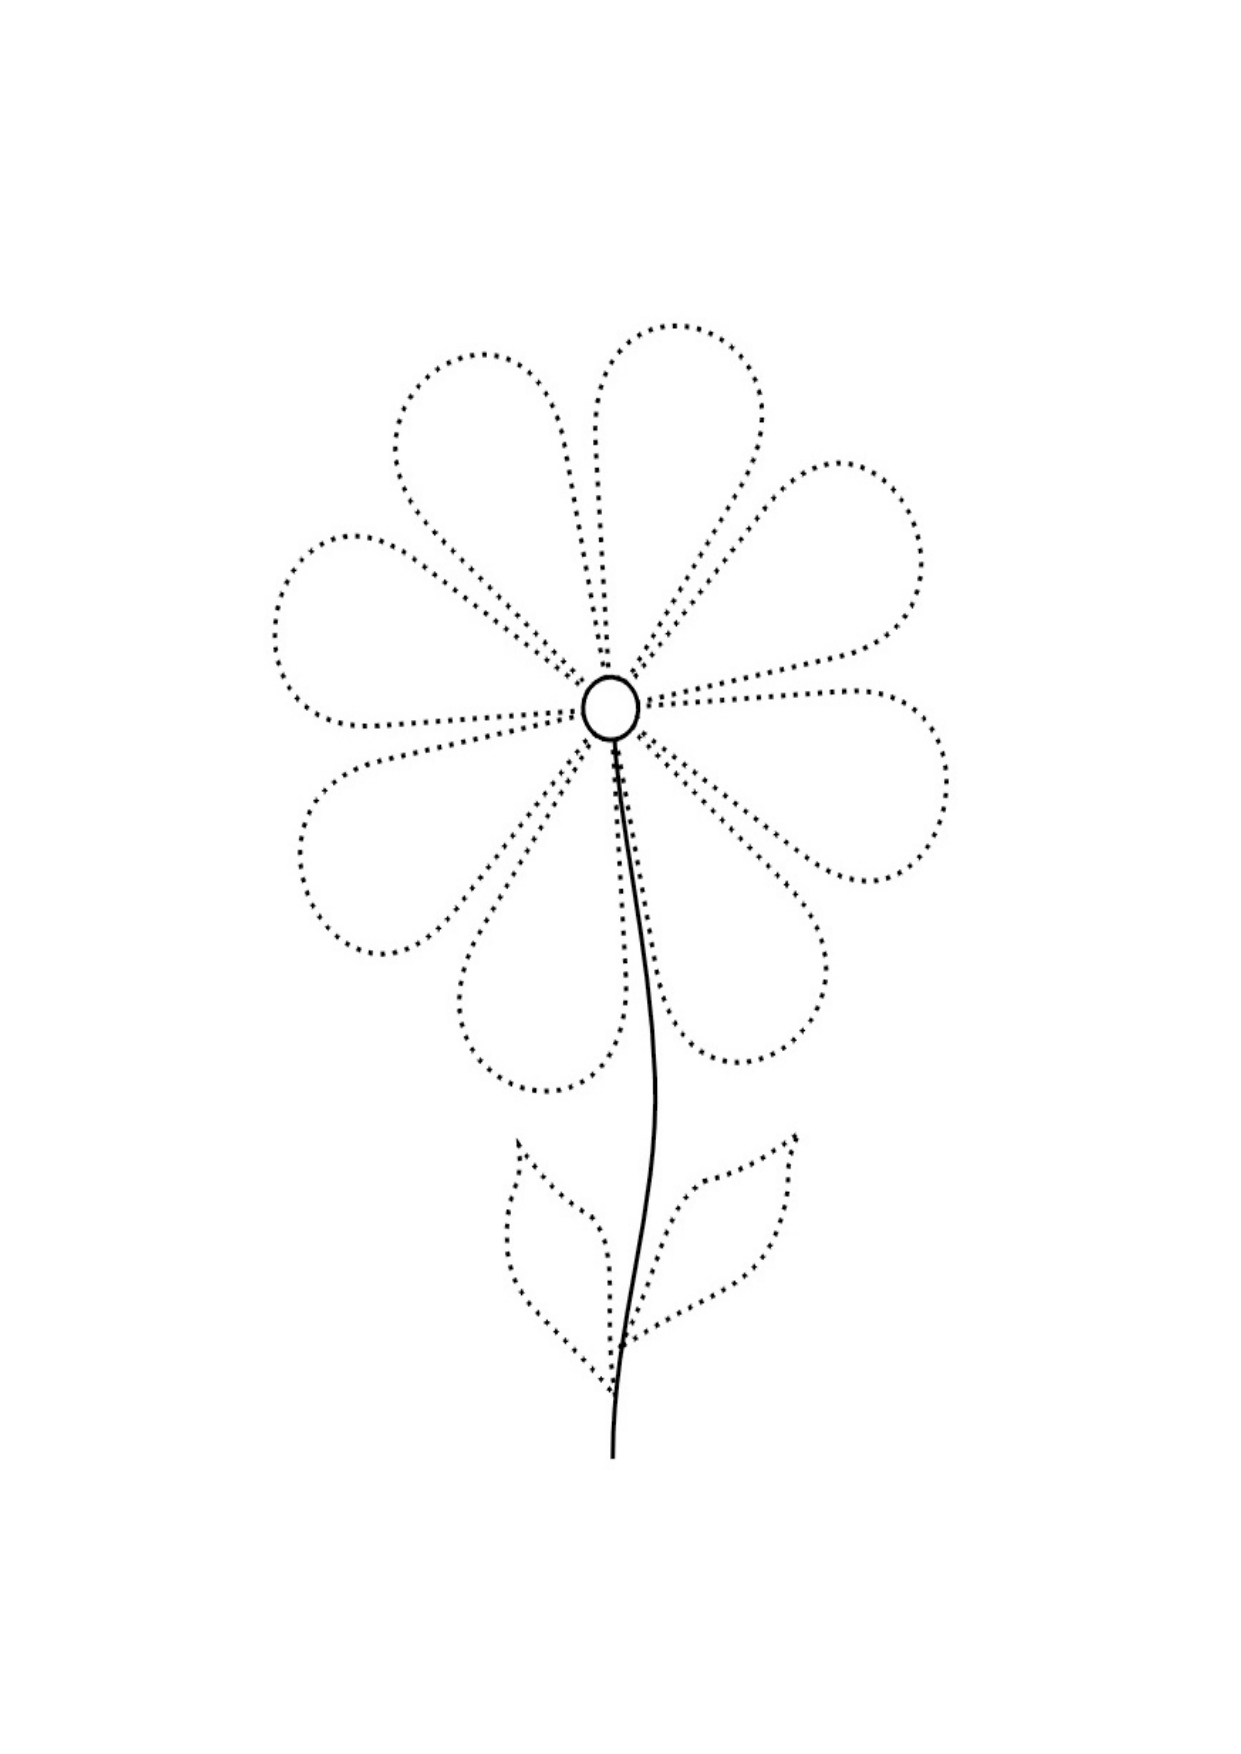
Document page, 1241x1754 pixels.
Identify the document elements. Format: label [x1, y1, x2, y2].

picture [150, 150, 1091, 1486]
